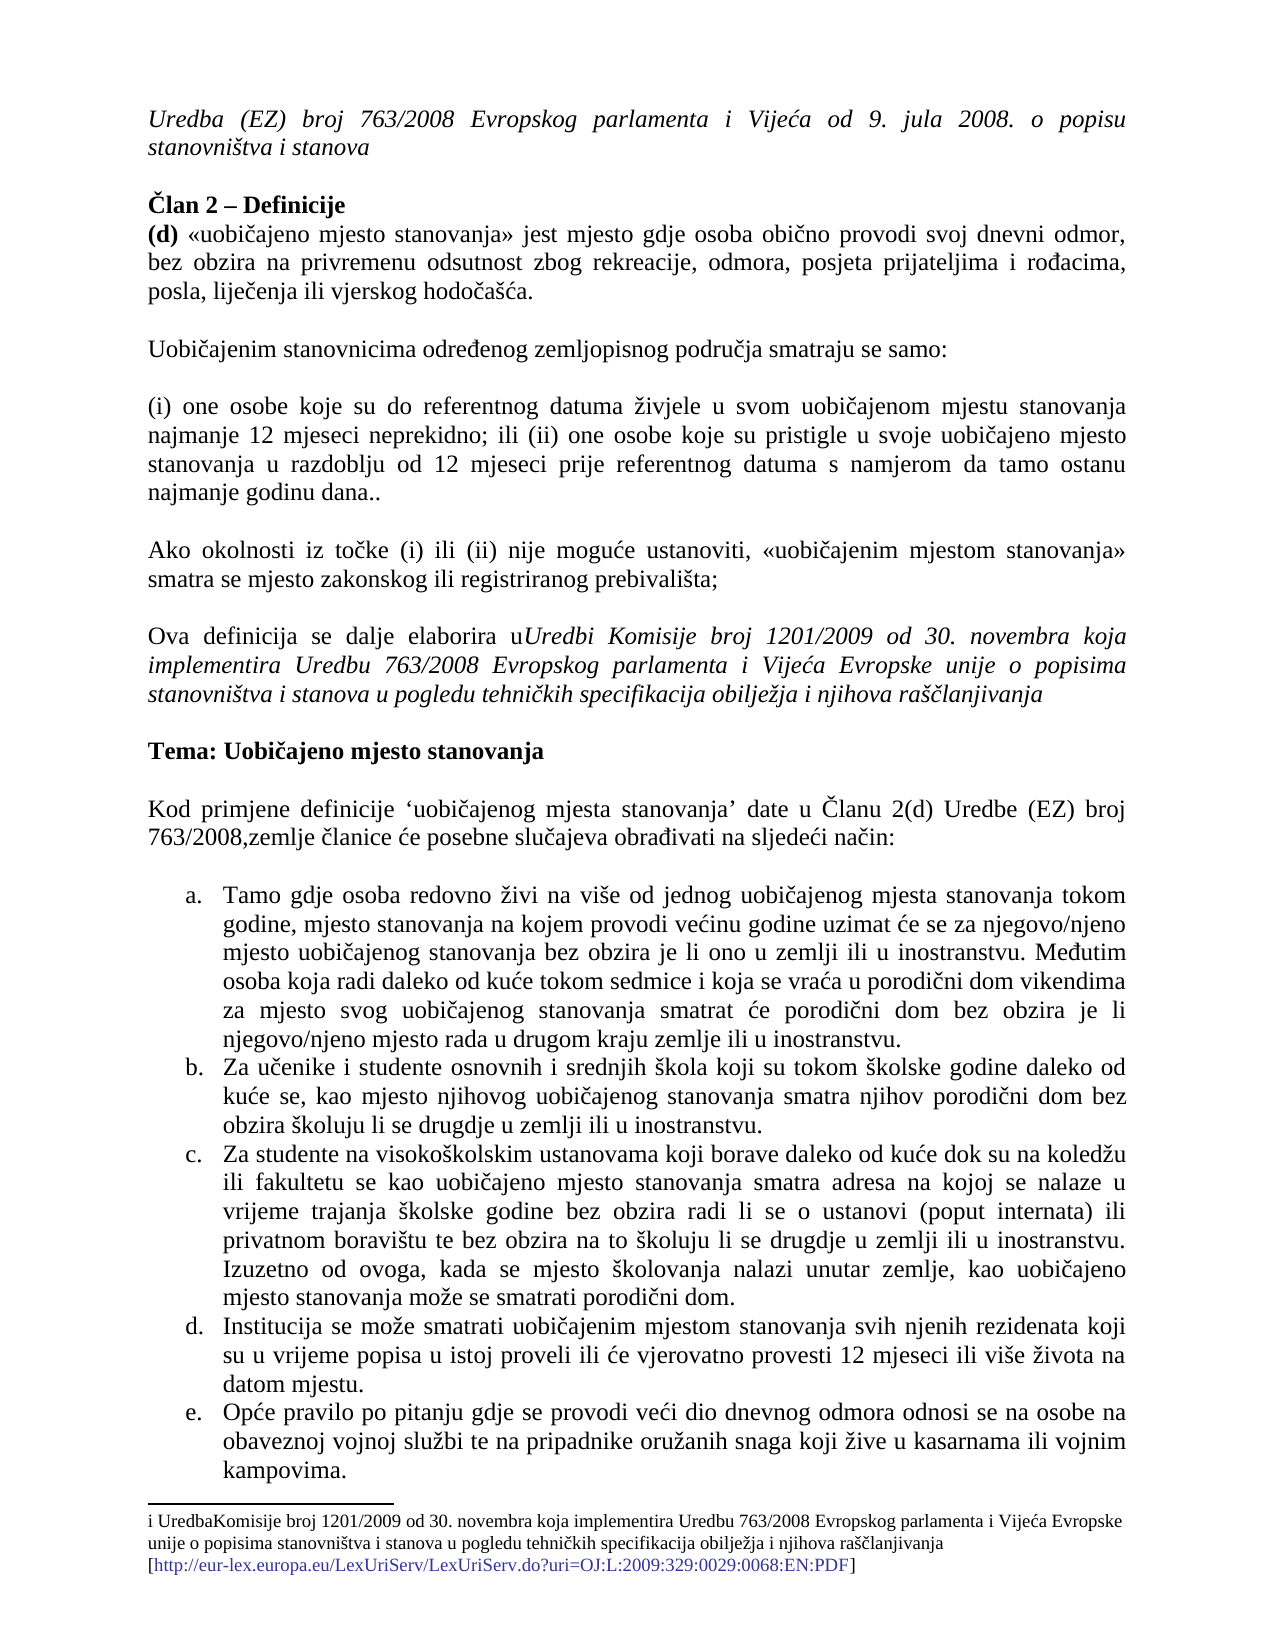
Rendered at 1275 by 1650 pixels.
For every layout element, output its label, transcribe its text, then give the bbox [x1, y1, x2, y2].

list Opće pravilo po pitanju gdje se provodi veći dio dnevnog odmora odnosi se na osobe na obaveznoj vojnoj službi te na pripadnike oružanih snaga koji žive u kasarnama ili vojnim kampovima. [185, 1397, 1127, 1484]
list Institucija se može smatrati uobičajenim mjestom stanovanja svih njenih rezidenata koji su u vrijeme popisa u istoj proveli ili će vjerovatno provesti 12 mjeseci ili više života na datom mjestu. [185, 1311, 1127, 1397]
list Tamo gdje osoba redovno živi na više od jednog uobičajenog mjesta stanovanja tokom godine, mjesto stanovanja na kojem provodi većinu godine uzimat će se za njegovo/njeno mjesto uobičajenog stanovanja bez obzira je li ono u zemlji ili u inostranstvu. Međutim osoba koja radi daleko od kuće tokom sedmice i koja se vraća u porodični dom vikendima za mjesto svog uobičajenog stanovanja smatrat će porodični dom bez obzira je li njegovo/njeno mjesto rada u drugom kraju zemlje ili u inostranstvu. [185, 880, 1127, 1052]
text Kod primjene definicije ‘uobičajenog mjesta stanovanja’ date u Članu 2(d) Uredbe (EZ) broj 763/2008,zemlje članice će posebne slučajeva obrađivati na sljedeći način: [148, 794, 1127, 851]
text Ako okolnosti iz točke (i) ili (ii) nije moguće ustanoviti, «uobičajenim mjestom stanovanja» smatra se mjesto zakonskog ili registriranog prebivališta; [148, 535, 1127, 592]
text Tema: Uobičajeno mjesto stanovanja [148, 736, 1127, 765]
text Uredba (EZ) broj 763/2008 Evropskog parlamenta i Vijeća od 9. jula 2008. o popisu stanovništva i stanova [148, 104, 1127, 161]
text Ova definicija se dalje elaborira uUredbi Komisije broj 1201/2009 od 30. novembra koja implementira Uredbu 763/2008 Evropskog parlamenta i Vijeća Evropske unije o popisima stanovništva i stanova u pogledu tehničkih specifikacija obilježja i njihova raščlanjivanja [148, 621, 1127, 707]
text (i) one osobe koje su do referentnog datuma živjele u svom uobičajenom mjestu stanovanja najmanje 12 mjeseci neprekidno; ili (ii) one osobe koje su pristigle u svoje uobičajeno mjesto stanovanja u razdoblju od 12 mjeseci prije referentnog datuma s namjerom da tamo ostanu najmanje godinu dana.. [148, 391, 1127, 506]
list Za učenike i studente osnovnih i srednjih škola koji su tokom školske godine daleko od kuće se, kao mjesto njihovog uobičajenog stanovanja smatra njihov porodični dom bez obzira školuju li se drugdje u zemlji ili u inostranstvu. [185, 1052, 1127, 1139]
list Za studente na visokoškolskim ustanovama koji borave daleko od kuće dok su na koledžu ili fakultetu se kao uobičajeno mjesto stanovanja smatra adresa na kojoj se nalaze u vrijeme trajanja školske godine bez obzira radi li se o ustanovi (poput internata) ili privatnom boravištu te bez obzira na to školuju li se drugdje u zemlji ili u inostranstvu. Izuzetno od ovoga, kada se mjesto školovanja nalazi unutar zemlje, kao uobičajeno mjesto stanovanja može se smatrati porodični dom. [185, 1139, 1127, 1311]
text Član 2 – Definicije [148, 190, 1127, 219]
text (d) «uobičajeno mjesto stanovanja» jest mjesto gdje osoba obično provodi svoj dnevni odmor, bez obzira na privremenu odsutnost zbog rekreacije, odmora, posjeta prijateljima i rođacima, posla, liječenja ili vjerskog hodočašća. [148, 219, 1127, 305]
text Uobičajenim stanovnicima određenog zemljopisnog područja smatraju se samo: [148, 334, 1127, 362]
